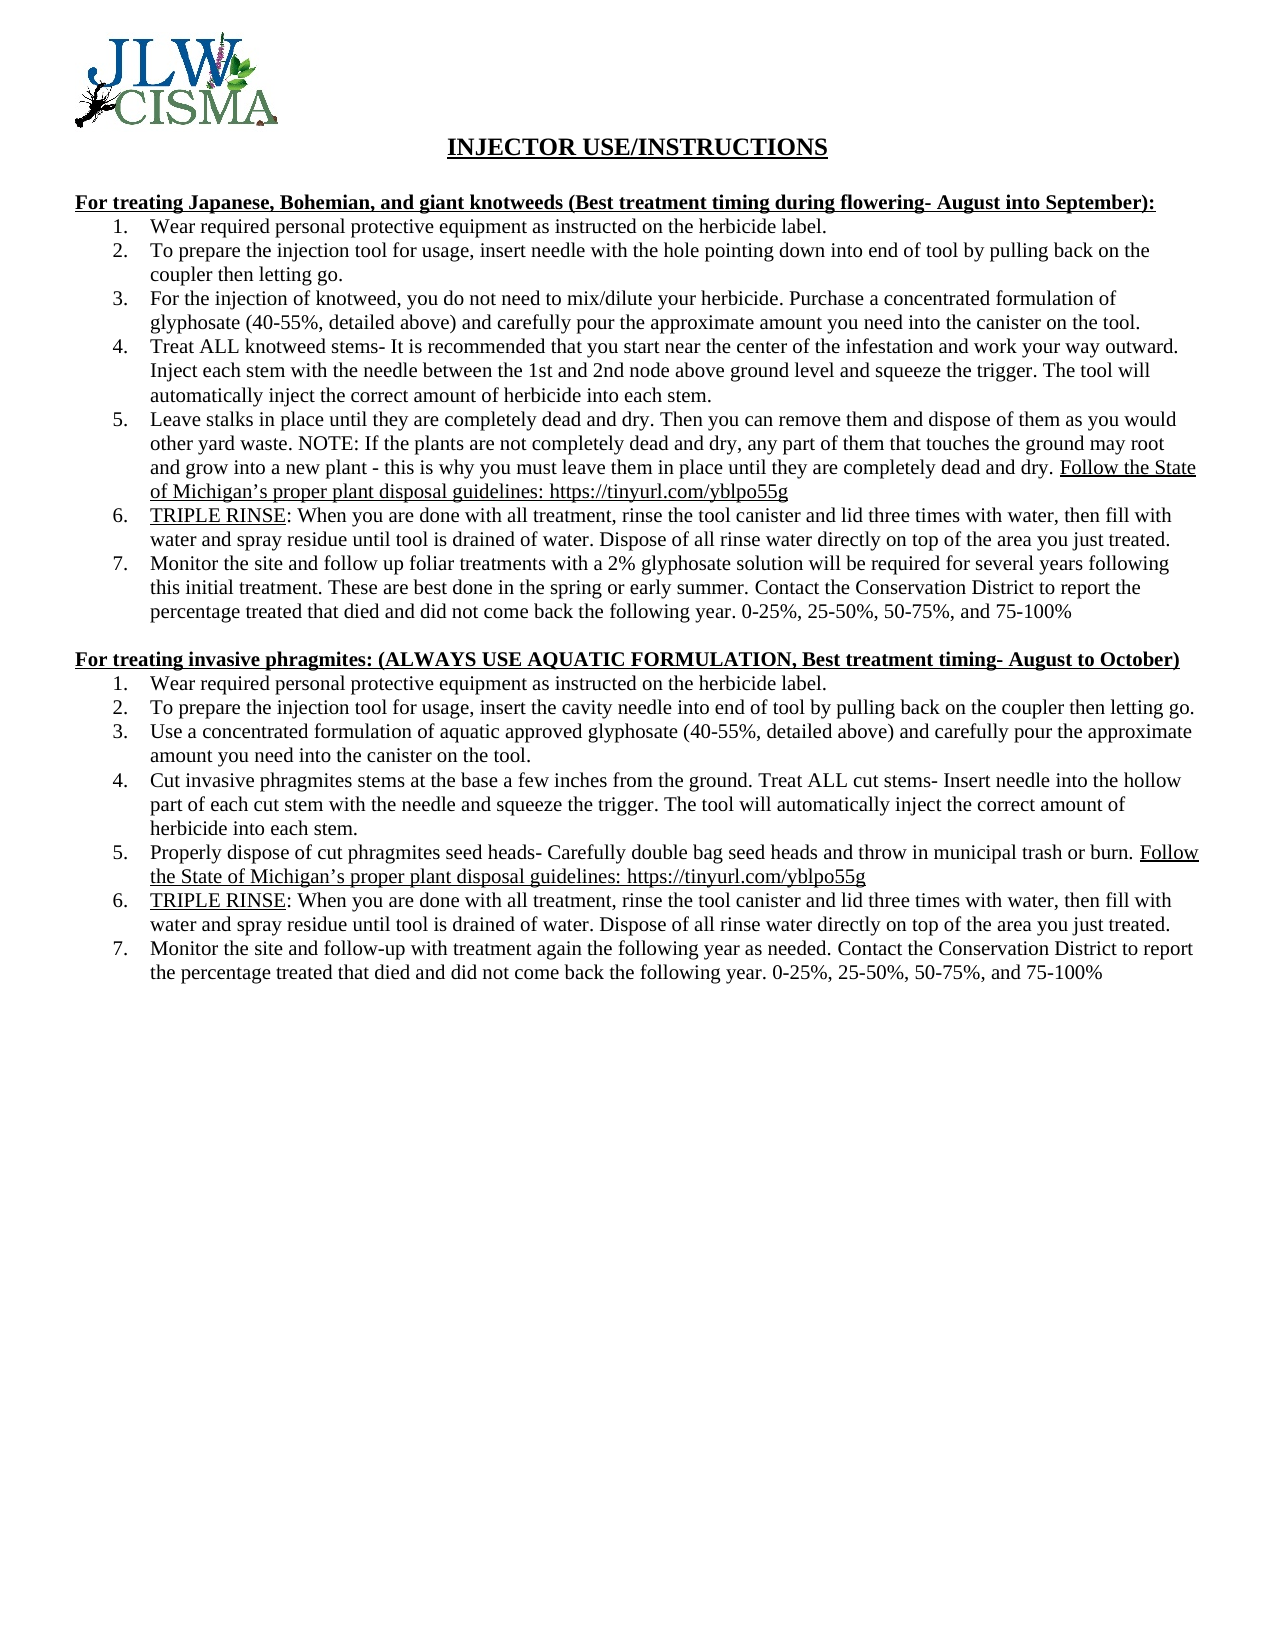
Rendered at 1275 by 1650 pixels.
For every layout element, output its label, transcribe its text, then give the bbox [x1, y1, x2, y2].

list To prepare the injection tool for usage, insert the cavity needle into end of tool by pulling back on the coupler then letting go. [112, 695, 1200, 719]
list Treat ALL knotweed stems- It is recommended that you start near the center of the infestation and work your way outward. [112, 334, 1200, 358]
text For treating invasive phragmites: (ALWAYS USE AQUATIC FORMULATION, Best treatment timing- August to October) [75, 647, 1200, 671]
list Properly dispose of cut phragmites seed heads- Carefully double bag seed heads and throw in municipal trash or burn. Follow the State of Michigan’s proper plant disposal guidelines: https://tinyurl.com/yblpo55g [112, 840, 1200, 888]
list For the injection of knotweed, you do not need to mix/dilute your herbicide. Purchase a concentrated formulation of glyphosate (40-55%, detailed above) and carefully pour the approximate amount you need into the canister on the tool. [112, 286, 1200, 334]
list Use a concentrated formulation of aquatic approved glyphosate (40-55%, detailed above) and carefully pour the approximate amount you need into the canister on the tool. [112, 719, 1200, 767]
list Cut invasive phragmites stems at the base a few inches from the ground. Treat ALL cut stems- Insert needle into the hollow part of each cut stem with the needle and squeeze the trigger. The tool will automatically inject the correct amount of herbicide into each stem. [112, 767, 1200, 840]
text INJECTOR USE/INSTRUCTIONS [75, 132, 1200, 161]
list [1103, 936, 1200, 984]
picture [75, 32, 279, 132]
list Wear required personal protective equipment as instructed on the herbicide label. [112, 671, 1200, 695]
list TRIPLE RINSE: When you are done with all treatment, rinse the tool canister and lid three times with water, then fill with water and spray residue until tool is drained of water. Dispose of all rinse water directly on top of the area you just treated. [112, 503, 1200, 551]
list TRIPLE RINSE: When you are done with all treatment, rinse the tool canister and lid three times with water, then fill with water and spray residue until tool is drained of water. Dispose of all rinse water directly on top of the area you just treated. [112, 888, 1200, 936]
text For treating Japanese, Bohemian, and giant knotweeds (Best treatment timing during flowering- August into September): [75, 190, 1200, 214]
list Inject each stem with the needle between the 1st and 2nd node above ground level and squeeze the trigger. The tool will automatically inject the correct amount of herbicide into each stem. [150, 358, 1200, 407]
list Leave stalks in place until they are completely dead and dry. Then you can remove them and dispose of them as you would other yard waste. NOTE: If the plants are not completely dead and dry, any part of them that touches the ground may root and grow into a new plant - this is why you must leave them in place until they are completely dead and dry. Follow the State of Michigan’s proper plant disposal guidelines: https://tinyurl.com/yblpo55g [112, 407, 1200, 503]
list Wear required personal protective equipment as instructed on the herbicide label. [112, 214, 1200, 238]
list To prepare the injection tool for usage, insert needle with the hole pointing down into end of tool by pulling back on the coupler then letting go. [112, 238, 1200, 286]
list Monitor the site and follow-up with treatment again the following year as needed. Contact the Conservation District to report the percentage treated that died and did not come back the following year. 0-25%, 25-50%, 50-75%, and 75-100% [112, 936, 838, 984]
list Monitor the site and follow up foliar treatments with a 2% glyphosate solution will be required for several years following this initial treatment. These are best done in the spring or early summer. Contact the Conservation District to report the percentage treated that died and did not come back the following year. 0-25%, 25-50%, 50-75%, and 75-100% [112, 551, 1200, 623]
